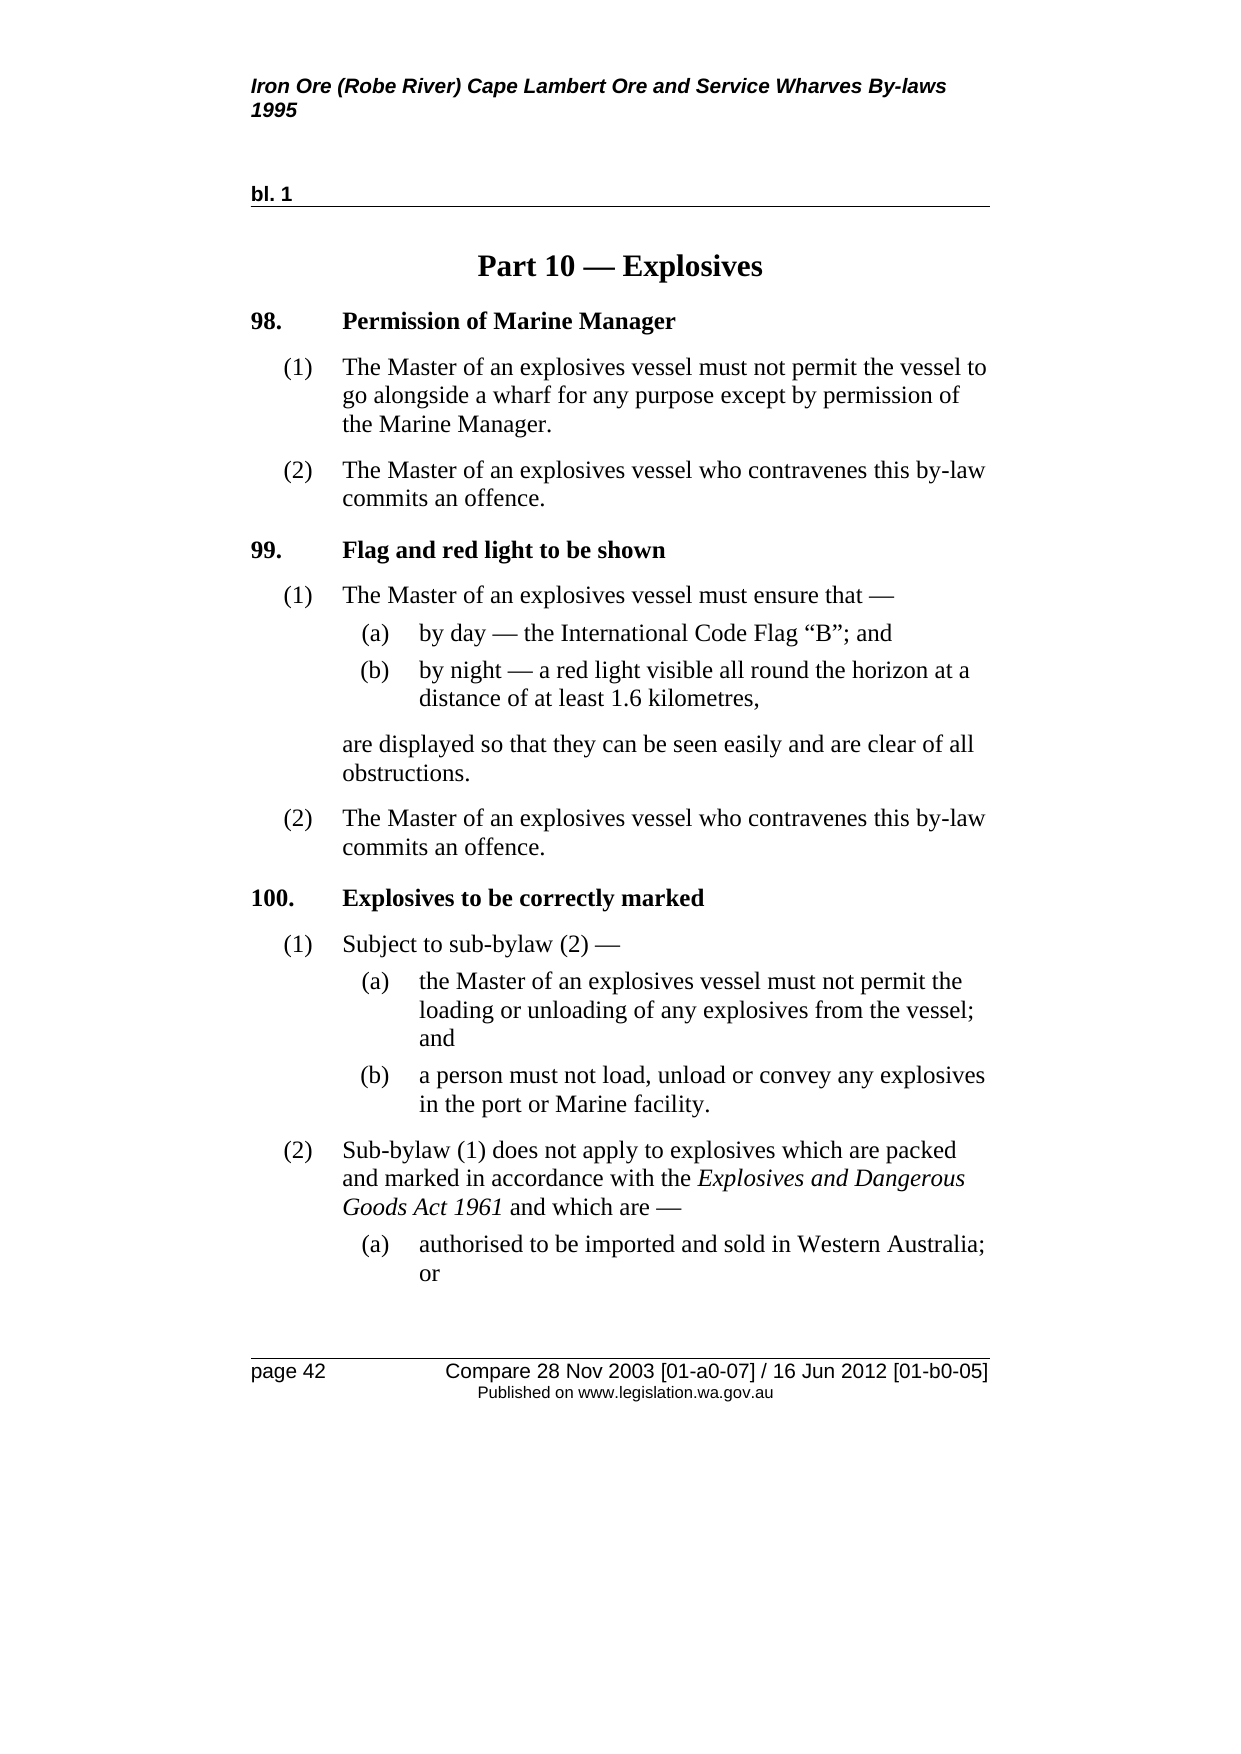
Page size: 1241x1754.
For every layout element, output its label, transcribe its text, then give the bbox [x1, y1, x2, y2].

subtitle Part 10 — Explosives [251, 247, 990, 283]
text (a) by day — the International Code Flag “B”; and [251, 618, 990, 646]
text are displayed so that they can be seen easily and are clear of all obstructions. [251, 729, 990, 786]
text (a) the Master of an explosives vessel must not permit the loading or unloading of any explosives from the vessel; and [251, 966, 990, 1052]
text (1) Subject to sub-bylaw (2) — [251, 929, 990, 958]
text (b) by night — a red light visible all round the horizon at a distance of at least 1.6 kilometres, [251, 655, 990, 712]
text (1) The Master of an explosives vessel must ensure that — [251, 581, 990, 609]
text (b) a person must not load, unload or convey any explosives in the port or Marine facility. [251, 1061, 990, 1118]
text (a) authorised to be imported and sold in ; or [251, 1229, 990, 1287]
text (2) The Master of an explosives vessel who contravenes this by-law commits an offence. [251, 455, 990, 512]
subtitle 100. Explosives to be correctly marked [251, 883, 990, 912]
text (1) The Master of an explosives vessel must not permit the vessel to go alongside a wharf for any purpose except by permission of the Marine Manager. [251, 352, 990, 438]
subtitle 99. Flag and red light to be shown [251, 535, 990, 564]
text (2) The Master of an explosives vessel who contravenes this by-law commits an offence. [251, 803, 990, 861]
text (2) Sub-bylaw (1) does not apply to explosives which are packed and marked in accordance with the Explosives and Dangerous Goods Act 1961 and which are — [251, 1135, 990, 1221]
subtitle 98. Permission of Marine Manager [251, 306, 990, 335]
